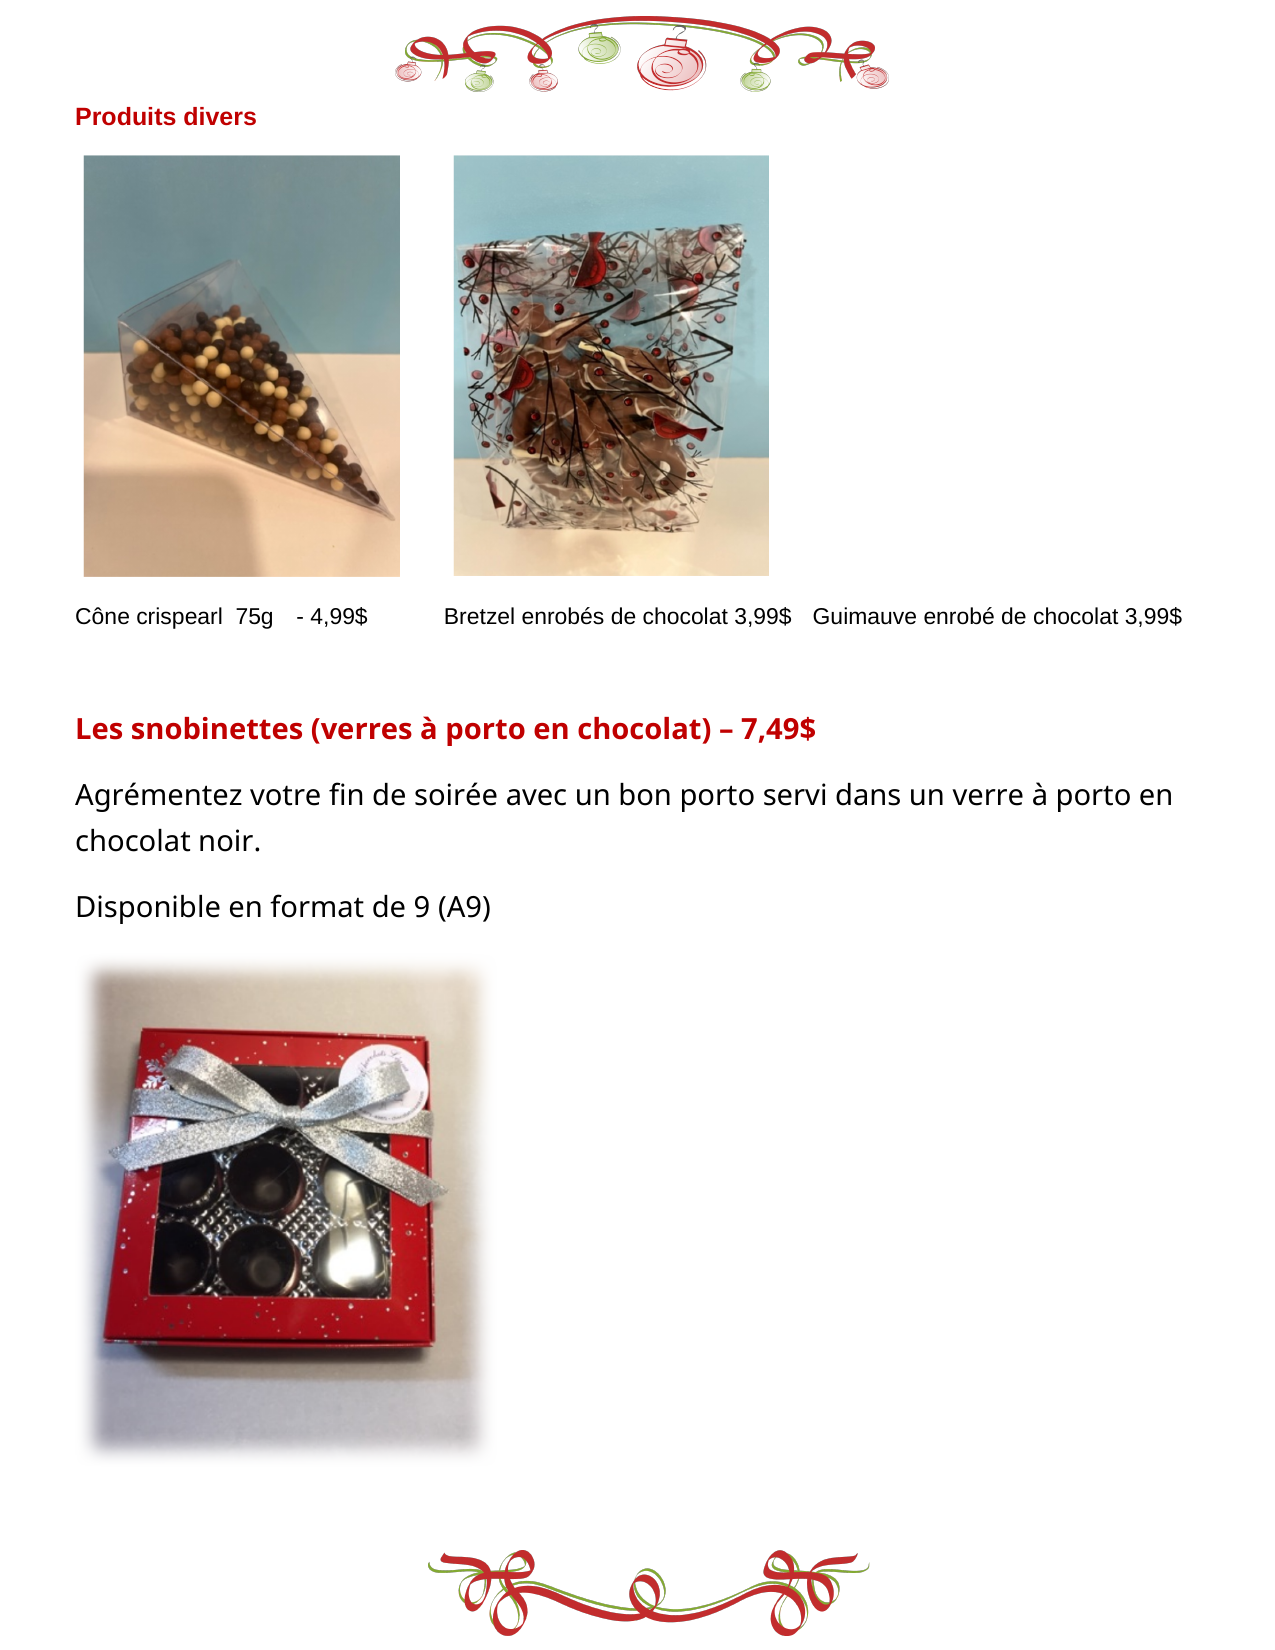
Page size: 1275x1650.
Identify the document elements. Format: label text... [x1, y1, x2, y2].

picture [105, 983, 468, 1438]
text Agrémentez votre fin de soirée avec un bon porto servi dans un verre à porto en chocolat noir. [75, 774, 1200, 860]
text Cône crispearl 75g - 4,99$ Bretzel enrobés de chocolat 3,99$ Guimauve enrobé de chocolat 3,99$ [75, 603, 1200, 629]
text Les snobinettes (verres à porto en chocolat) – 7,49$ [75, 708, 1200, 748]
text Produits divers [75, 102, 1200, 131]
picture [428, 1550, 870, 1636]
picture [84, 156, 400, 576]
picture [395, 16, 889, 92]
picture [454, 156, 769, 575]
text Disponible en format de 9 (A9) [75, 887, 1200, 926]
